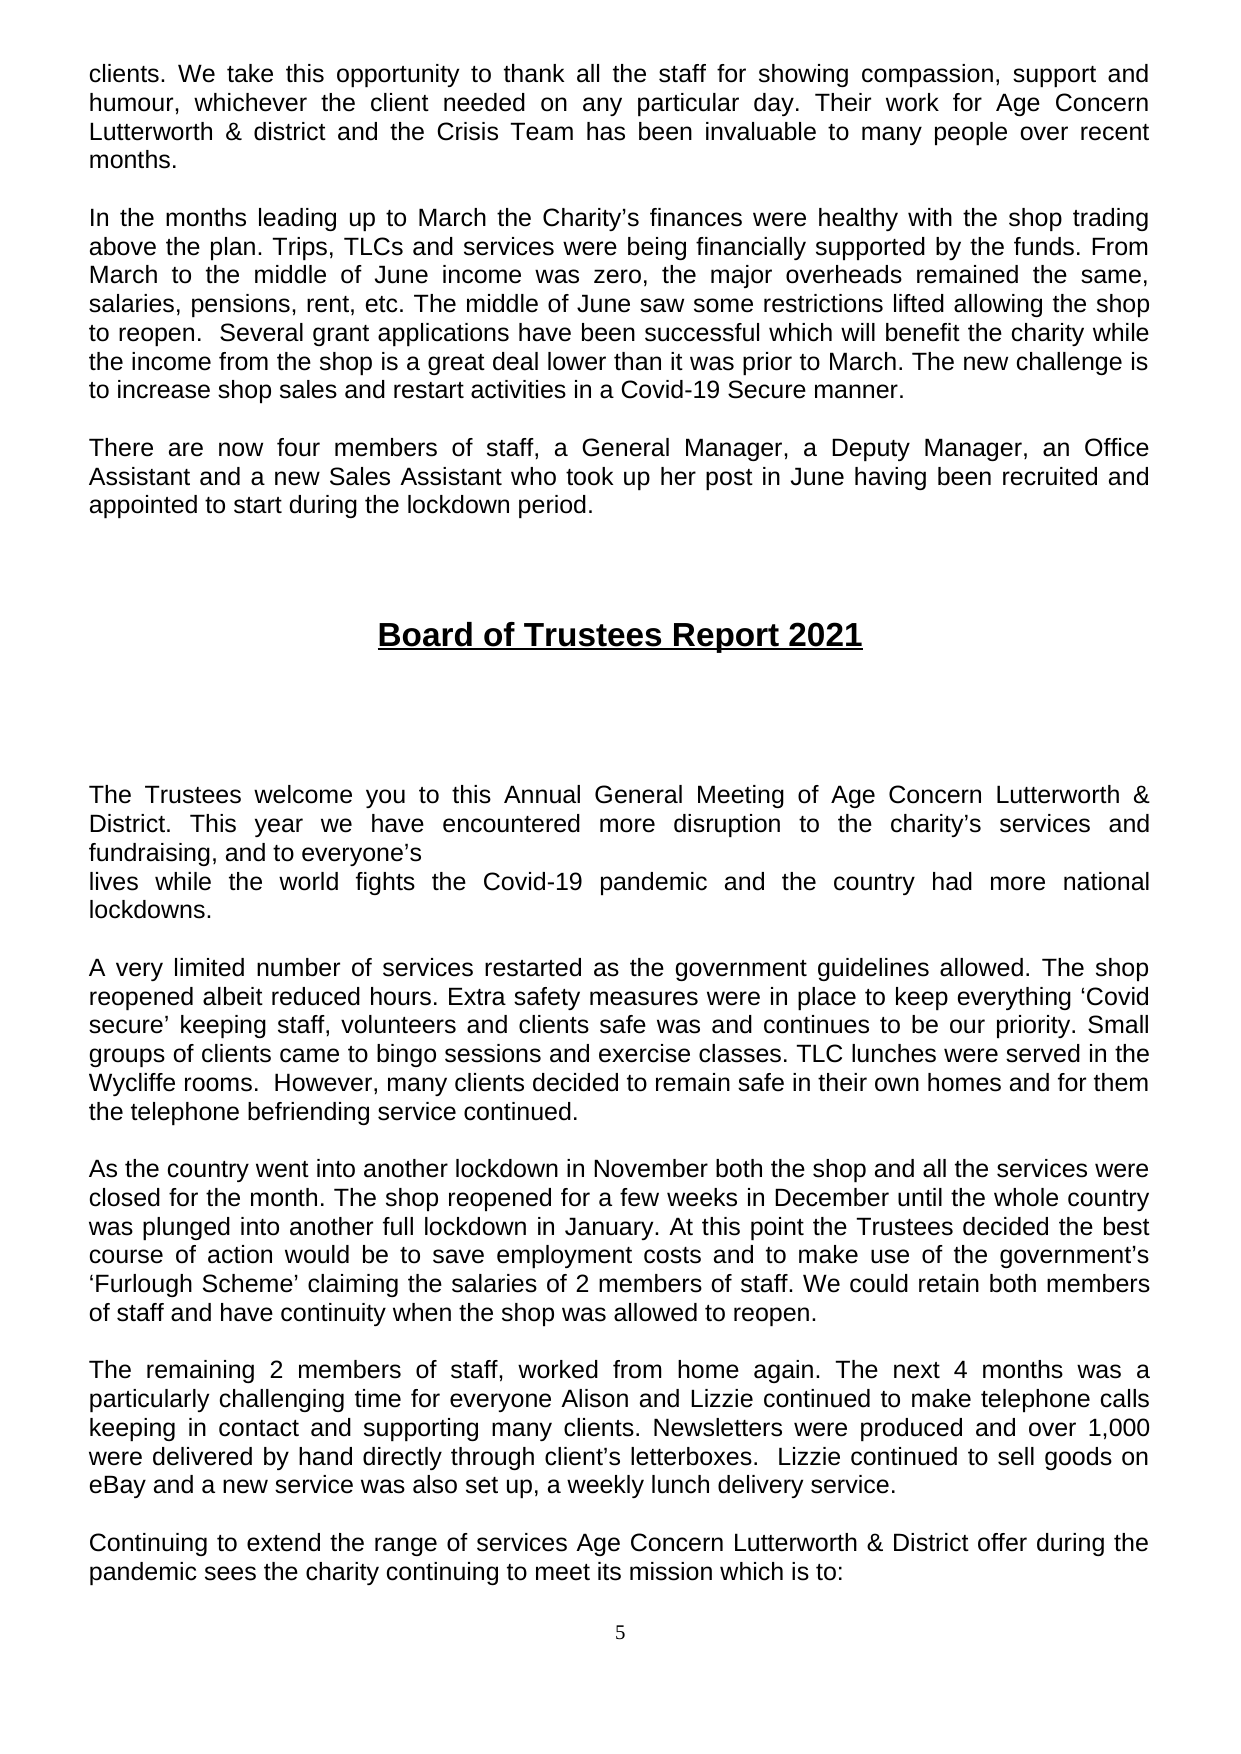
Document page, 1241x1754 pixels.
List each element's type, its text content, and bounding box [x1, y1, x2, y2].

text As the country went into another lockdown in November both the shop and all the services were closed for the month. The shop reopened for a few weeks in December until the whole country was plunged into another full lockdown in January. At this point the Trustees decided the best course of action would be to save employment costs and to make use of the government’s ‘Furlough Scheme’ claiming the salaries of 2 members of staff. We could retain both members of staff and have continuity when the shop was allowed to reopen. [89, 1154, 1151, 1326]
text Board of Trustees Report 2021 [89, 615, 1151, 653]
text There are now four members of staff, a General Manager, a Deputy Manager, an Office Assistant and a new Sales Assistant who took up her post in June having been recruited and appointed to start during the lockdown period. [89, 433, 1151, 519]
text The Trustees welcome you to this Annual General Meeting of Age Concern Lutterworth & District. This year we have encountered more disruption to the charity’s services and fundraising, and to everyone’s [89, 780, 1151, 866]
text A very limited number of services restarted as the government guidelines allowed. The shop reopened albeit reduced hours. Extra safety measures were in place to keep everything ‘Covid secure’ keeping staff, volunteers and clients safe was and continues to be our priority. Small groups of clients came to bingo sessions and exercise classes. TLC lunches were served in the Wycliffe rooms. However, many clients decided to remain safe in their own homes and for them the telephone befriending service continued. [89, 953, 1151, 1125]
text In the months leading up to March the Charity’s finances were healthy with the shop trading above the plan. Trips, TLCs and services were being financially supported by the funds. From March to the middle of June income was zero, the major overheads remained the same, salaries, pensions, rent, etc. The middle of June saw some restrictions lifted allowing the shop to reopen. Several grant applications have been successful which will benefit the charity while the income from the shop is a great deal lower than it was prior to March. The new challenge is to increase shop sales and restart activities in a Covid-19 Secure manner. [89, 203, 1151, 404]
text Continuing to extend the range of services Age Concern Lutterworth & District offer during the pandemic sees the charity continuing to meet its mission which is to: [89, 1528, 1151, 1585]
text lives while the world fights the Covid-19 pandemic and the country had more national lockdowns. [89, 866, 1151, 924]
text The remaining 2 members of staff, worked from home again. The next 4 months was a particularly challenging time for everyone Alison and Lizzie continued to make telephone calls keeping in contact and supporting many clients. Newsletters were produced and over 1,000 were delivered by hand directly through client’s letterboxes. Lizzie continued to sell goods on eBay and a new service was also set up, a weekly lunch delivery service. [89, 1355, 1151, 1499]
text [89, 59, 1151, 174]
